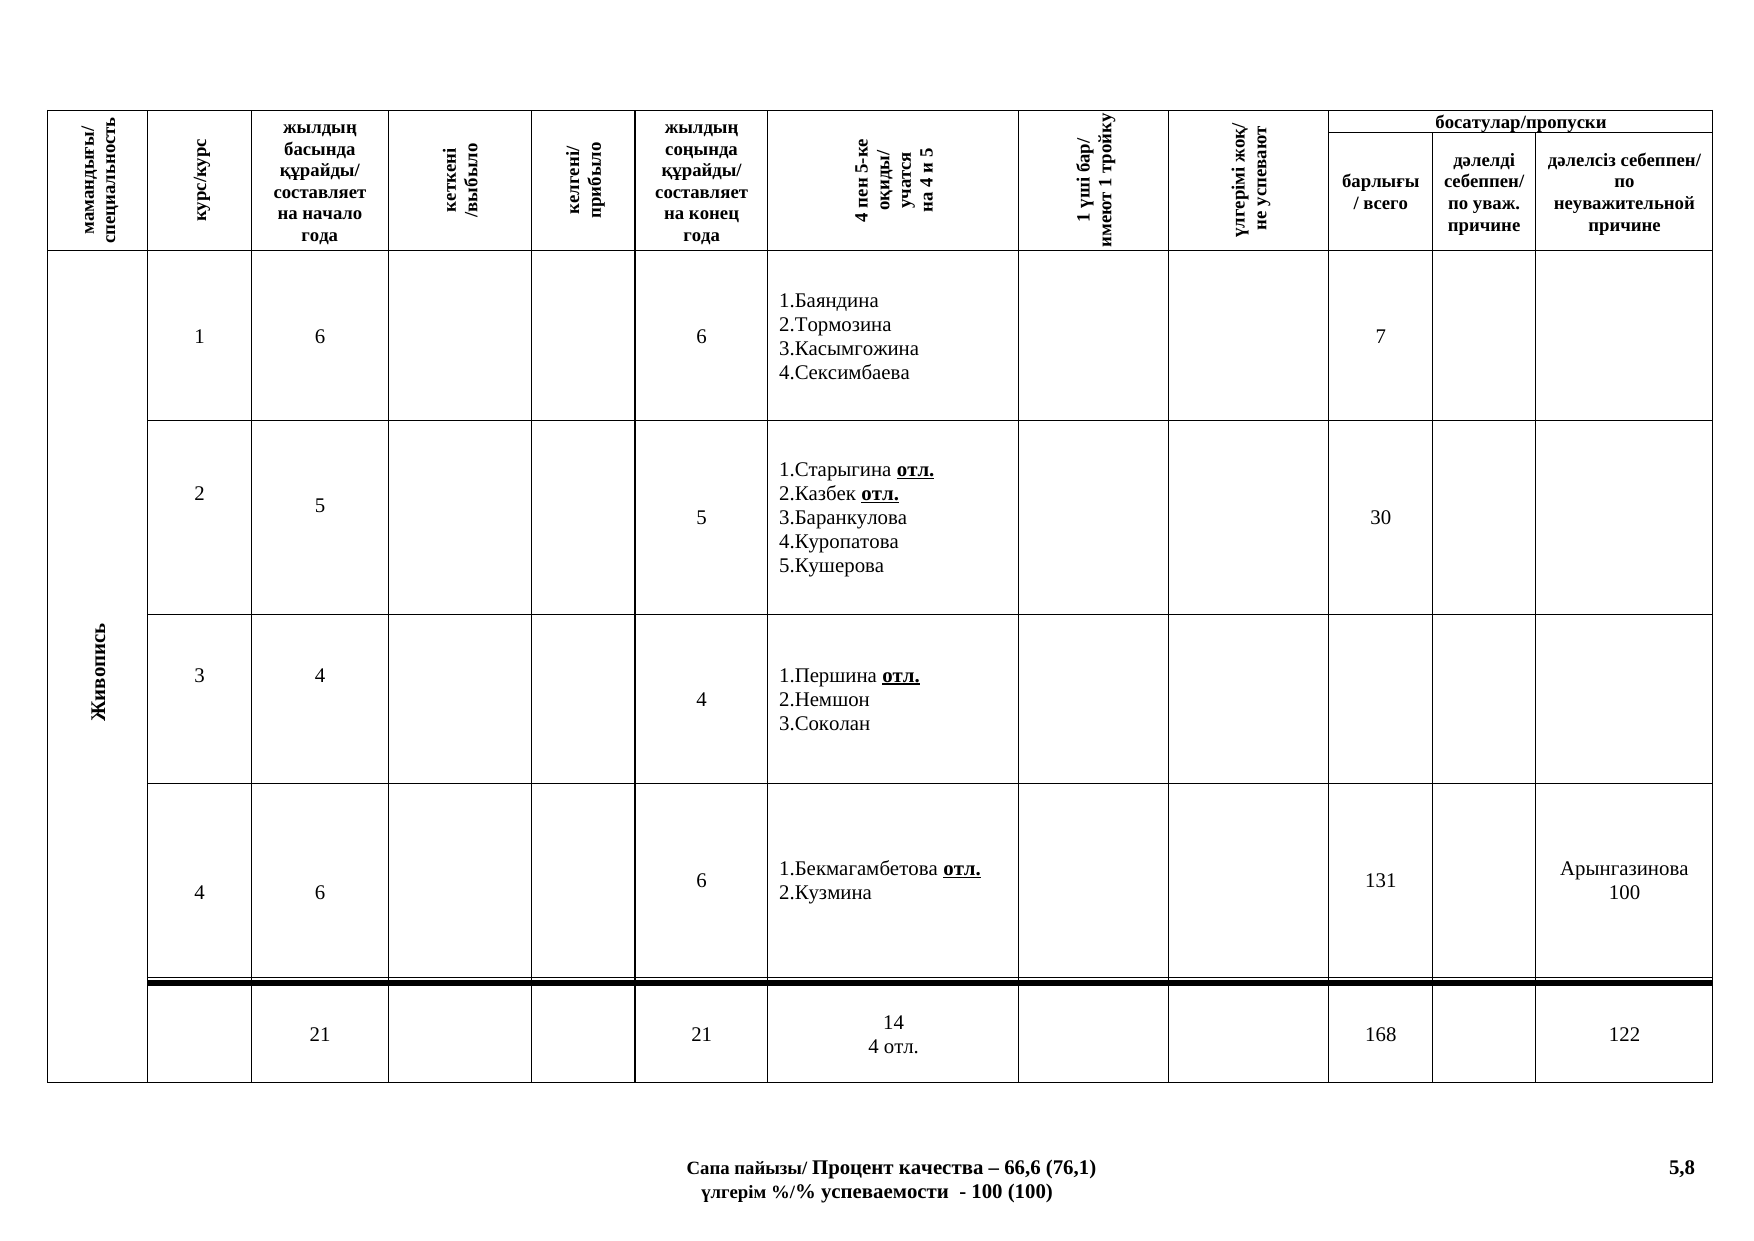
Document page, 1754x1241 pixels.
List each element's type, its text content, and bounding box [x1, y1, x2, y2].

table_cell 131 [1329, 784, 1432, 976]
table_cell [532, 986, 634, 1082]
table_cell [1536, 251, 1712, 420]
table_cell [389, 251, 531, 420]
table_cell 1.Першина отл. 2.Немшон 3.Соколан [768, 615, 1018, 783]
table_cell [1433, 251, 1535, 420]
table_cell 5 [636, 421, 767, 613]
table_cell 7 [1329, 251, 1432, 420]
table_cell [532, 784, 634, 976]
table_header 1 үші бар/ имеют 1 тройку [1019, 111, 1168, 250]
table_cell [1019, 784, 1168, 976]
table_header жылдың соңында құрайды/ составляет на конец года [636, 111, 767, 250]
table_cell 21 [252, 986, 388, 1082]
table_cell 6 [636, 251, 767, 420]
table_cell [1433, 784, 1535, 976]
table_cell [1433, 615, 1535, 783]
table_cell [148, 986, 251, 1082]
table_cell 1.Бекмагамбетова отл. 2.Кузмина [768, 784, 1018, 976]
table_cell 5 [252, 421, 388, 613]
table_cell [1536, 421, 1712, 613]
table_cell [1433, 986, 1535, 1082]
table_cell 30 [1329, 421, 1432, 613]
table_cell [1019, 251, 1168, 420]
table_header босатулар/пропуски [1329, 111, 1712, 132]
table_cell [1169, 615, 1328, 783]
table_cell [389, 784, 531, 976]
table_cell 14 4 отл. [768, 986, 1018, 1082]
table_cell дәлелді себеппен/ по уваж. причине [1433, 133, 1535, 250]
table_cell 21 [636, 986, 767, 1082]
table_cell дәлелсіз себеппен/ по неуважительной причине [1536, 133, 1712, 250]
table_cell [1536, 615, 1712, 783]
table_cell 6 [252, 784, 388, 976]
table_header келгені/ прибыло [532, 111, 634, 250]
table_cell [532, 421, 634, 613]
table_header мамандығы/ специальность [48, 111, 147, 250]
table_cell [1169, 421, 1328, 613]
table_cell [1433, 421, 1535, 613]
table_cell [532, 615, 634, 783]
table_cell [389, 615, 531, 783]
table_cell барлығы/ всего [1329, 133, 1432, 250]
table_header курс/курс [148, 111, 251, 250]
table_cell 6 [636, 784, 767, 976]
table_header кеткені /выбыло [389, 111, 531, 250]
table_cell 4 [636, 615, 767, 783]
table_cell 1.Старыгина отл. 2.Казбек отл. 3.Баранкулова 4.Куропатова 5.Кушерова [768, 421, 1018, 613]
table_cell [532, 251, 634, 420]
table_cell 1 [148, 251, 251, 420]
table_cell 4 [252, 615, 388, 783]
table_cell [1019, 615, 1168, 783]
table_cell [1019, 986, 1168, 1082]
table_cell 2 [148, 421, 251, 613]
table_cell [389, 986, 531, 1082]
table_header үлгерімі жоқ/ не успевают [1169, 111, 1328, 250]
table_cell Живопись [48, 251, 147, 1082]
table_cell [1169, 986, 1328, 1082]
table_cell 1.Баяндина 2.Тормозина 3.Касымгожина 4.Сексимбаева [768, 251, 1018, 420]
table_cell 6 [252, 251, 388, 420]
table_cell [1169, 784, 1328, 976]
table_header 4 пен 5-ке оқиды/ учатся на 4 и 5 [768, 111, 1018, 250]
table_cell 3 [148, 615, 251, 783]
table_cell Арынгазинова 100 [1536, 784, 1712, 976]
table_cell 168 [1329, 986, 1432, 1082]
table_cell [1169, 251, 1328, 420]
table_cell [389, 421, 531, 613]
table_cell [1329, 615, 1432, 783]
table_cell [1019, 421, 1168, 613]
text үлгерім %/% успеваемости - 100 (100) [59, 1179, 1695, 1203]
table_header жылдың басында құрайды/ составляет на начало года [252, 111, 388, 250]
table_cell 4 [148, 784, 251, 976]
text Сапа пайызы/ Процент качества – 66,6 (76,1) 5,8 [59, 1155, 1695, 1179]
table_cell 122 [1536, 986, 1712, 1082]
